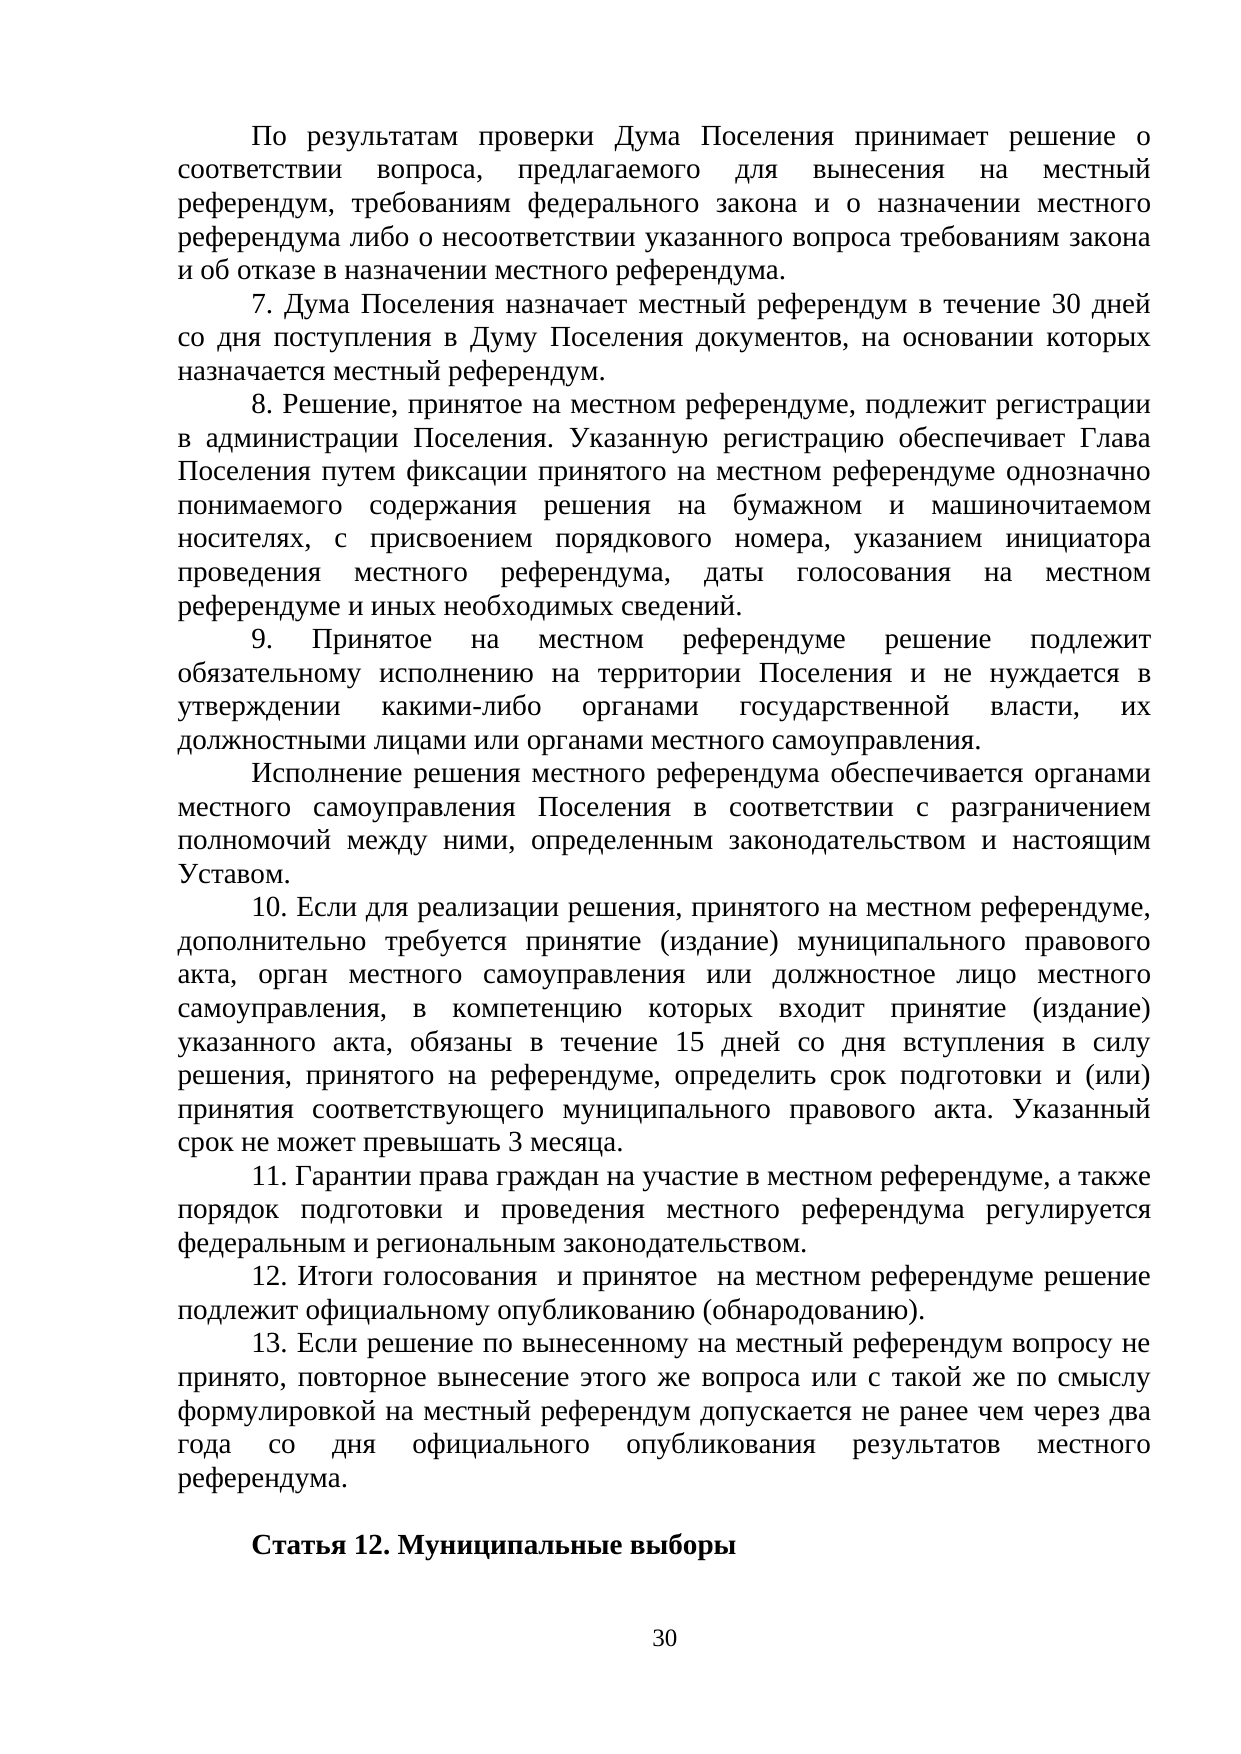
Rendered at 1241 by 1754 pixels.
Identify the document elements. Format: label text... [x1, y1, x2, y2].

text Исполнение решения местного референдума обеспечивается органами местного самоуправления Поселения в соответствии с разграничением полномочий между ними, определенным законодательством и настоящим Уставом. [177, 755, 1152, 889]
text 7. Дума Поселения назначает местный референдум в течение 30 дней со дня поступления в Думу Поселения документов, на основании которых назначается местный референдум. [177, 286, 1152, 386]
text 8. Решение, принятое на местном референдуме, подлежит регистрации в администрации Поселения. Указанную регистрацию обеспечивает Глава Поселения путем фиксации принятого на местном референдуме однозначно понимаемого содержания решения на бумажном и машиночитаемом носителях, с присвоением порядкового номера, указанием инициатора проведения местного референдума, даты голосования на местном референдуме и иных необходимых сведений. [177, 386, 1152, 621]
text 9. Принятое на местном референдуме решение подлежит обязательному исполнению на территории Поселения и не нуждается в утверждении какими-либо органами государственной власти, их должностными лицами или органами местного самоуправления. [177, 621, 1152, 755]
text Статья 12. Муниципальные выборы [177, 1527, 1152, 1560]
text 10. Если для реализации решения, принятого на местном референдуме, дополнительно требуется принятие (издание) муниципального правового акта, орган местного самоуправления или должностное лицо местного самоуправления, в компетенцию которых входит принятие (издание) указанного акта, обязаны в течение 15 дней со дня вступления в силу решения, принятого на референдуме, определить срок подготовки и (или) принятия соответствующего муниципального правового акта. Указанный срок не может превышать 3 месяца. [177, 889, 1152, 1158]
text По результатам проверки Дума Поселения принимает решение о соответствии вопроса, предлагаемого для вынесения на местный референдум, требованиям федерального закона и о назначении местного референдума либо о несоответствии указанного вопроса требованиям закона и об отказе в назначении местного референдума. [177, 118, 1152, 286]
text 13. Если решение по вынесенному на местный референдум вопросу не принято, повторное вынесение этого же вопроса или с такой же по смыслу формулировкой на местный референдум допускается не ранее чем через два года со дня официального опубликования результатов местного референдума. [177, 1326, 1152, 1493]
text 12. Итоги голосования и принятое на местном референдуме решение подлежит официальному опубликованию (обнародованию). [177, 1258, 1152, 1326]
text 11. Гарантии права граждан на участие в местном референдуме, а также порядок подготовки и проведения местного референдума регулируется федеральным и региональным законодательством. [177, 1158, 1152, 1258]
